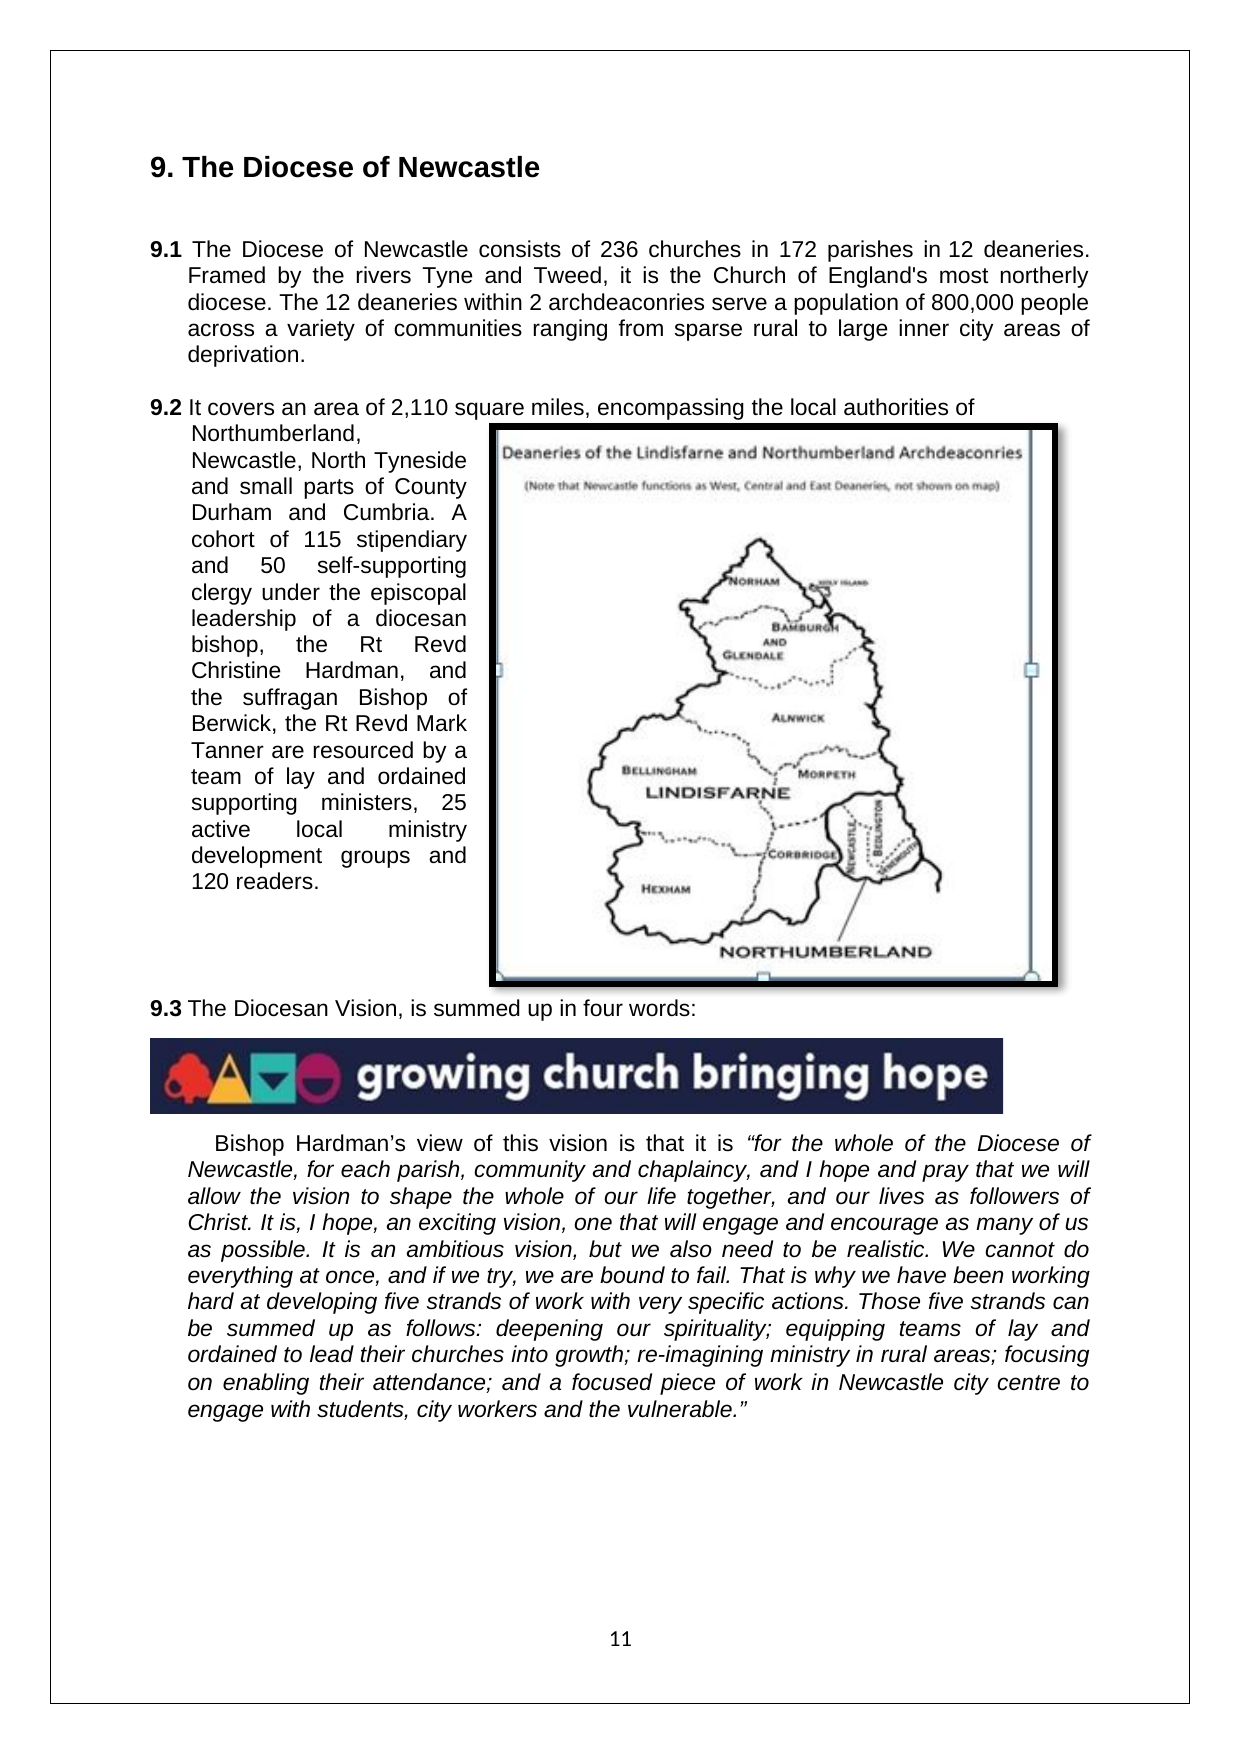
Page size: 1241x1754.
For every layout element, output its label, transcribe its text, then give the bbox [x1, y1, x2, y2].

text 9. The Diocese of Newcastle [150, 150, 1090, 183]
text 9.1 The Diocese of Newcastle consists of 236 churches in 172 parishes in 12 deaneries. Framed by the rivers Tyne and Tweed, it is the Church of England's most northerly diocese. The 12 deaneries within 2 archdeaconries serve a population of 800,000 people across a variety of communities ranging from sparse rural to large inner city areas of deprivation. [150, 236, 1090, 368]
list 9.2 It covers an area of 2,110 square miles, encompassing the local authorities of [150, 394, 1090, 420]
picture [496, 430, 1052, 981]
table_header [478, 420, 1061, 995]
table_header Northumberland, Newcastle, North Tyneside and small parts of County Durham and Cumbria. A cohort of 115 stipendiary and 50 self-supporting clergy under the episcopal leadership of a diocesan bishop, the Rt Revd Christine Hardman, and the suffragan Bishop of Berwick, the Rt Revd Mark Tanner are resourced by a team of lay and ordained supporting ministers, 25 active local ministry development groups and 120 readers. [180, 420, 478, 995]
picture [150, 1038, 1004, 1114]
text Bishop Hardman’s view of this vision is that it is “for the whole of the Diocese of Newcastle, for each parish, community and chaplaincy, and I hope and pray that we will allow the vision to shape the whole of our life together, and our lives as followers of Christ. It is, I hope, an exciting vision, one that will engage and encourage as many of us as possible. It is an ambitious vision, but we also need to be realistic. We cannot do everything at once, and if we try, we are bound to fail. That is why we have been working hard at developing five strands of work with very specific actions. Those five strands can be summed up as follows: deepening our spirituality; equipping teams of lay and ordained to lead their churches into growth; re-imagining ministry in rural areas; focusing on enabling their attendance; and a focused piece of work in Newcastle city centre to engage with students, city workers and the vulnerable.” [150, 1130, 1090, 1422]
list The Diocesan Vision, is summed up in four words: [150, 995, 1090, 1022]
